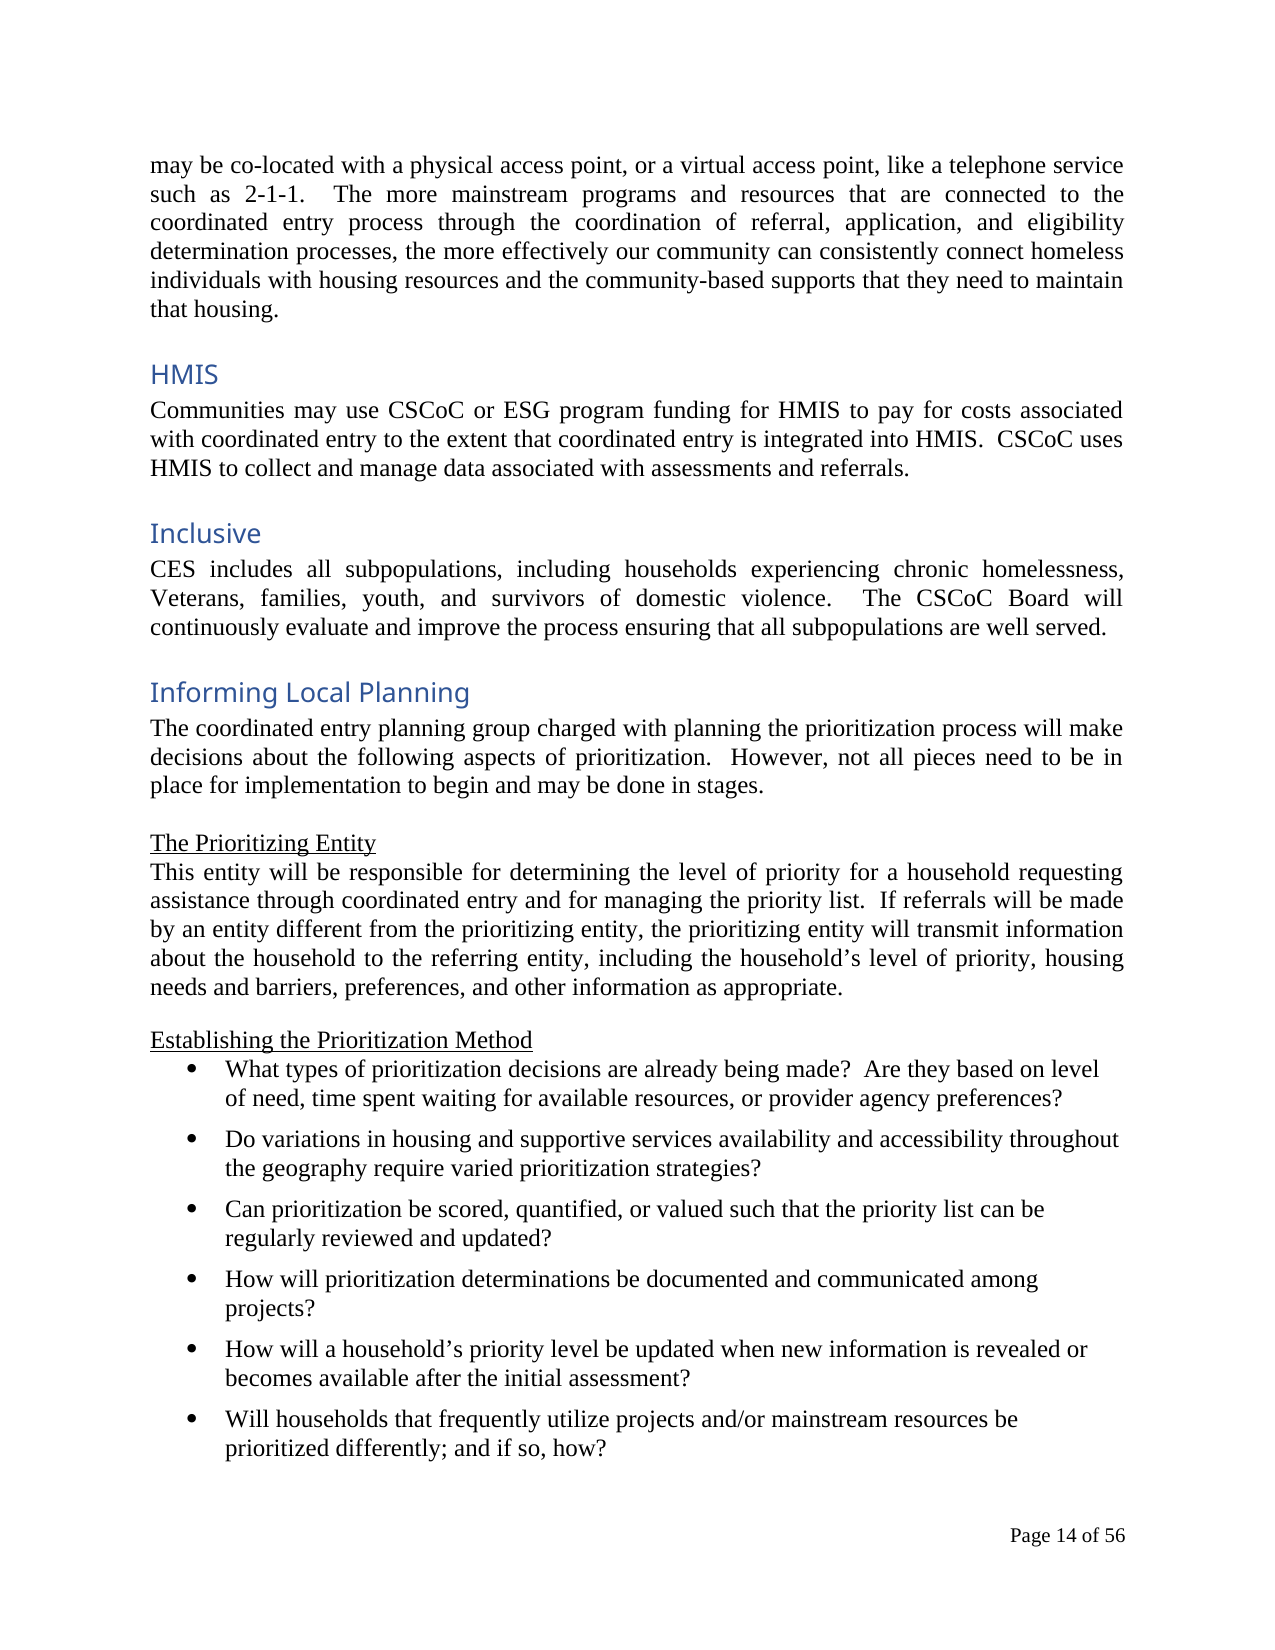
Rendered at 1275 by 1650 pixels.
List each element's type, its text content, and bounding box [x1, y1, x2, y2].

subtitle Informing Local Planning [150, 673, 1125, 710]
list What types of prioritization decisions are already being made? Are they based on level of need, time spent waiting for available resources, or provider agency preferences? [187, 1054, 1125, 1112]
text Communities may use CSCoC or ESG program funding for HMIS to pay for costs associated with coordinated entry to the extent that coordinated entry is integrated into HMIS. CSCoC uses HMIS to collect and manage data associated with assessments and referrals. [150, 395, 1125, 481]
subtitle HMIS [150, 355, 1125, 392]
list How will prioritization determinations be documented and communicated among projects? [187, 1264, 1125, 1322]
list Will households that frequently utilize projects and/or mainstream resources be prioritized differently; and if so, how? [187, 1404, 1125, 1462]
text The Prioritizing Entity [150, 828, 1125, 857]
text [150, 150, 1125, 322]
text The coordinated entry planning group charged with planning the prioritization process will make decisions about the following aspects of prioritization. However, not all pieces need to be in place for implementation to begin and may be done in stages. [150, 713, 1125, 799]
text This entity will be responsible for determining the level of priority for a household requesting assistance through coordinated entry and for managing the priority list. If referrals will be made by an entity different from the prioritizing entity, the prioritizing entity will transmit information about the household to the referring entity, including the household’s level of priority, housing needs and barriers, preferences, and other information as appropriate. [150, 857, 1125, 1001]
subtitle Inclusive [150, 514, 1125, 551]
text CES includes all subpopulations, including households experiencing chronic homelessness, Veterans, families, youth, and survivors of domestic violence. The CSCoC Board will continuously evaluate and improve the process ensuring that all subpopulations are well served. [150, 554, 1125, 640]
list How will a household’s priority level be updated when new information is revealed or becomes available after the initial assessment? [187, 1334, 1125, 1392]
list Do variations in housing and supportive services availability and accessibility throughout the geography require varied prioritization strategies? [187, 1124, 1125, 1182]
text Establishing the Prioritization Method [150, 1026, 1125, 1054]
list Can prioritization be scored, quantified, or valued such that the priority list can be regularly reviewed and updated? [187, 1194, 1125, 1252]
